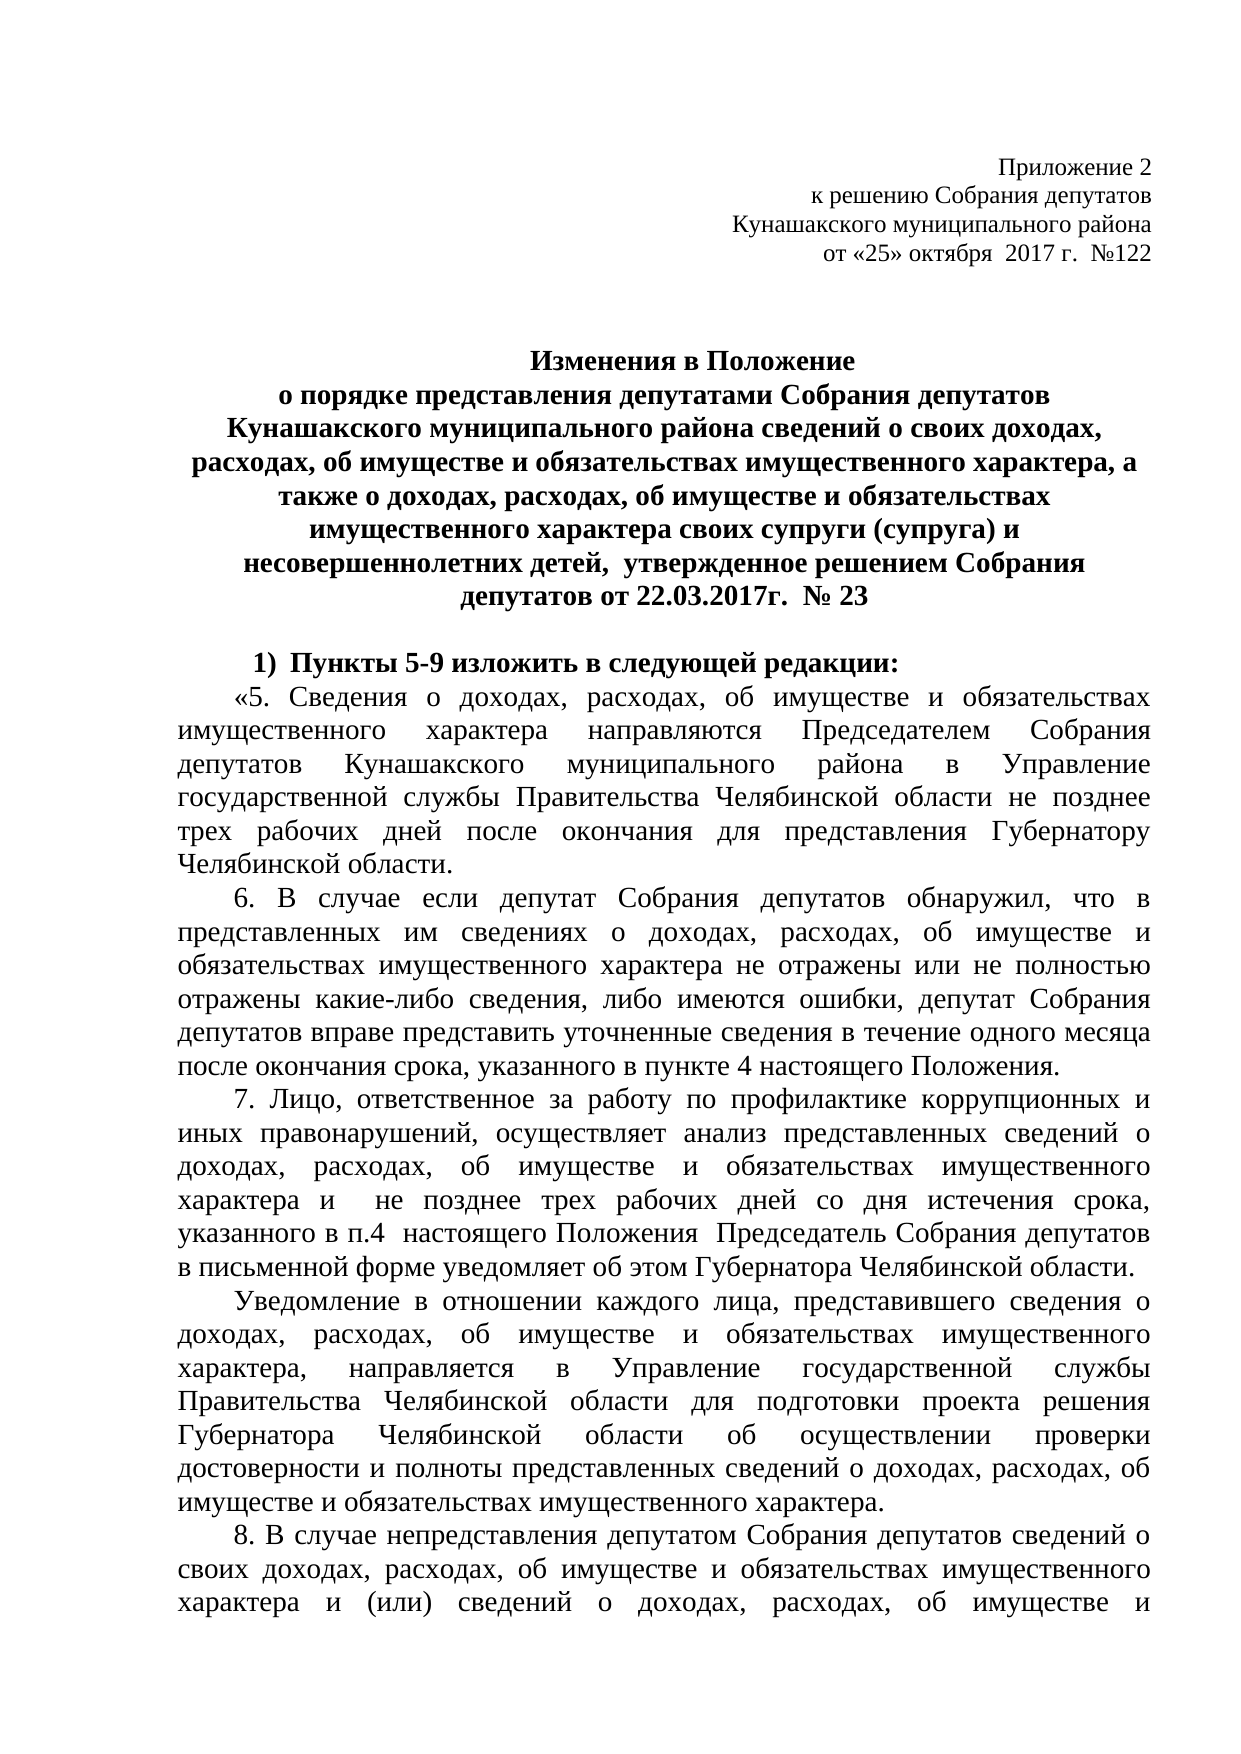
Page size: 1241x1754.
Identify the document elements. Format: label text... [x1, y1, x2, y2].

list Приложение 2 [177, 152, 1152, 180]
title о порядке представления депутатами Собрания депутатов Кунашакского муниципального района сведений о своих доходах, расходах, об имуществе и обязательствах имущественного характера, а также о доходах, расходах, об имуществе и обязательствах имущественного характера своих супруги (супруга) и несовершеннолетних детей, утвержденное решением Собрания депутатов от 22.03.2017г. № 23 [177, 377, 1152, 612]
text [177, 1517, 1152, 1618]
text 7. Лицо, ответственное за работу по профилактике коррупционных и иных правонарушений, осуществляет анализ представленных сведений о доходах, расходах, об имуществе и обязательствах имущественного характера и не позднее трех рабочих дней со дня истечения срока, указанного в п.4 настоящего Положения Председатель Собрания депутатов в письменной форме уведомляет об этом Губернатора Челябинской области. [177, 1081, 1152, 1283]
list к решению Собрания депутатов [177, 180, 1152, 209]
text Изменения в Положение [177, 343, 1152, 377]
text «5. Сведения о доходах, расходах, об имуществе и обязательствах имущественного характера направляются Председателем Собрания депутатов Кунашакского муниципального района в Управление государственной службы Правительства Челябинской области не позднее трех рабочих дней после окончания для представления Губернатору Челябинской области. [177, 679, 1152, 880]
list Кунашакского муниципального района [177, 209, 1152, 238]
list Пункты 5-9 изложить в следующей редакции: [252, 645, 1152, 679]
text от «25» октября 2017 г. №122 [177, 238, 1152, 267]
text 6. В случае если депутат Собрания депутатов обнаружил, что в представленных им сведениях о доходах, расходах, об имуществе и обязательствах имущественного характера не отражены или не полностью отражены какие-либо сведения, либо имеются ошибки, депутат Собрания депутатов вправе представить уточненные сведения в течение одного месяца после окончания срока, указанного в пункте 4 настоящего Положения. [177, 880, 1152, 1081]
text Уведомление в отношении каждого лица, представившего сведения о доходах, расходах, об имуществе и обязательствах имущественного характера, направляется в Управление государственной службы Правительства Челябинской области для подготовки проекта решения Губернатора Челябинской области об осуществлении проверки достоверности и полноты представленных сведений о доходах, расходах, об имуществе и обязательствах имущественного характера. [177, 1283, 1152, 1517]
